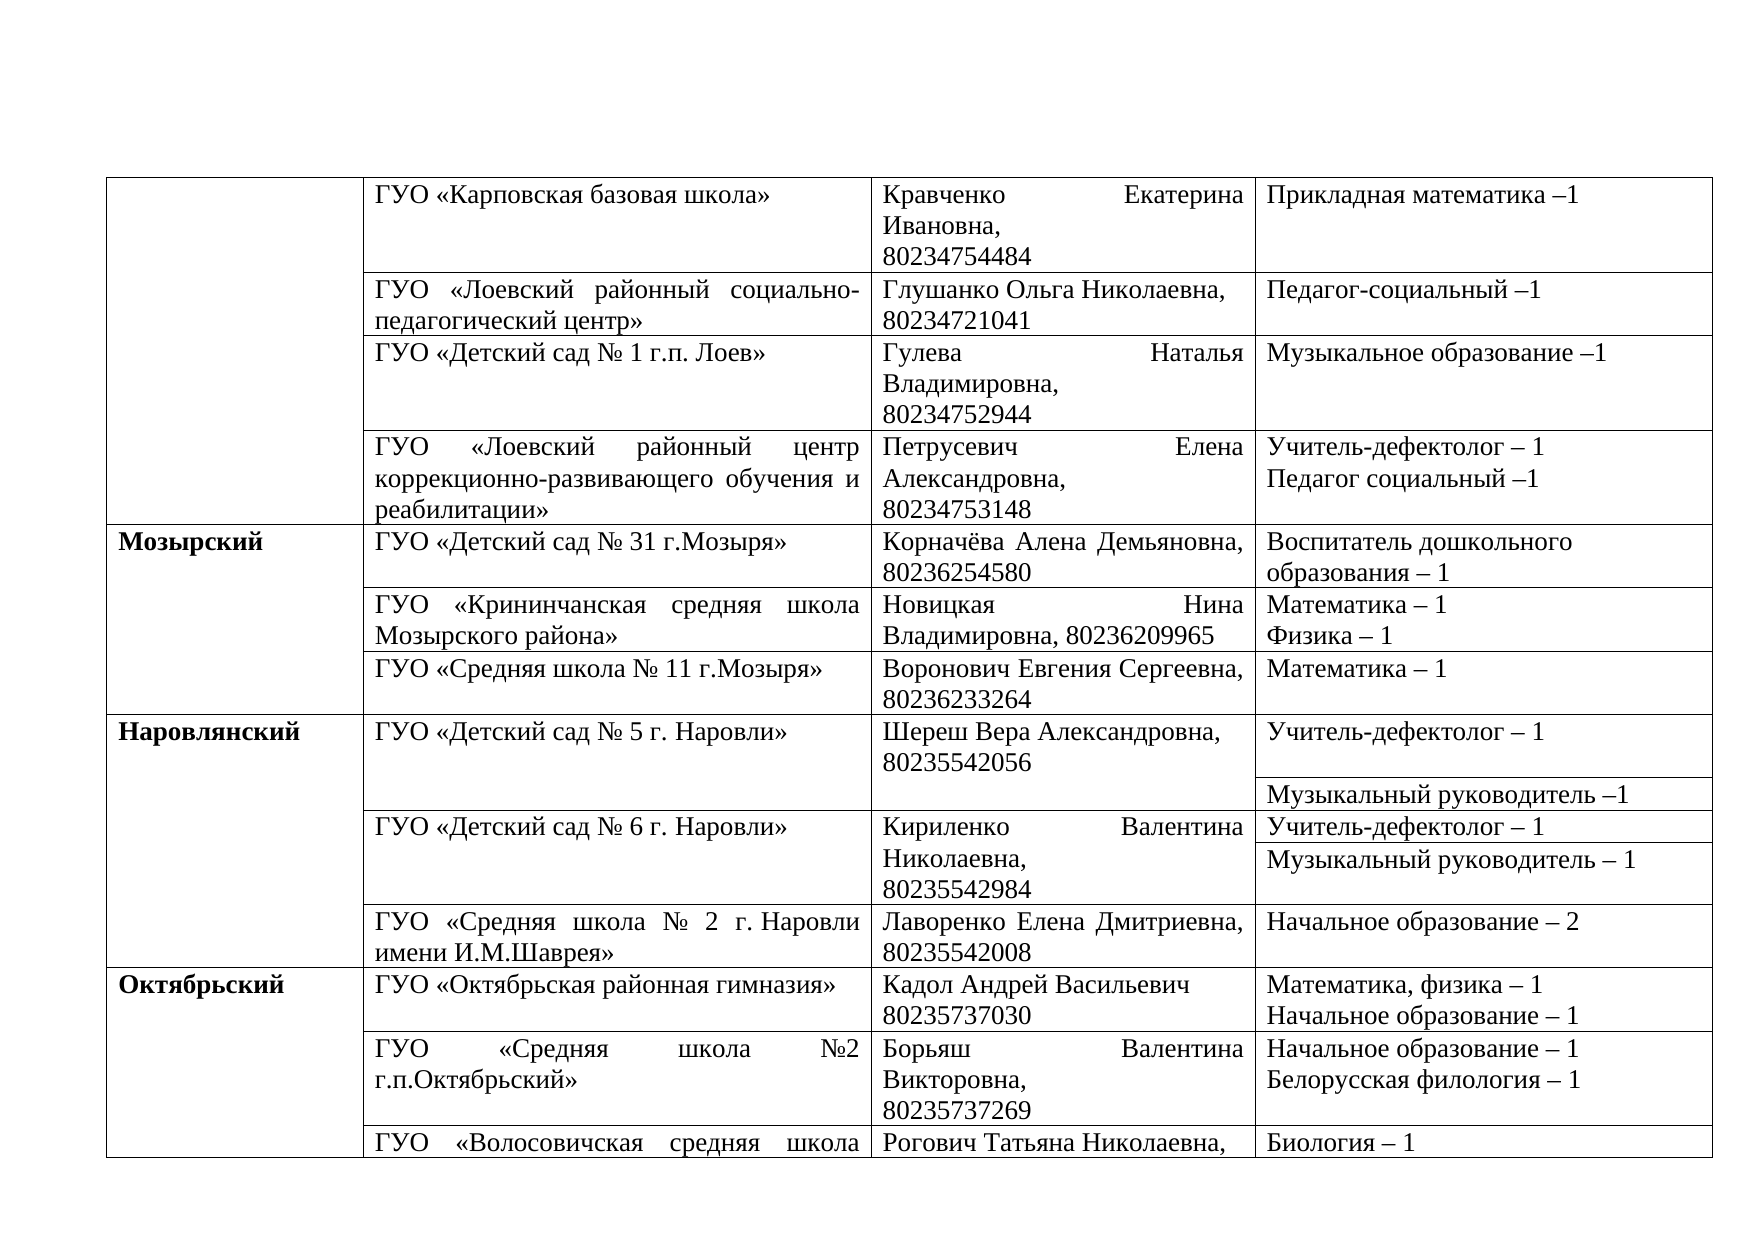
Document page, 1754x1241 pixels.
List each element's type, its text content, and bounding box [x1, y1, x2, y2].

table_cell ГУО «Детский сад № 5 г. Наровли» [364, 715, 871, 809]
table_cell Педагог-социальный –1 [1256, 273, 1712, 335]
table_cell Музыкальный руководитель – 1 [1256, 843, 1712, 904]
table_cell ГУО «Крининчанская средняя школа Мозырского района» [364, 588, 871, 651]
table_cell Прикладная математика –1 [1256, 178, 1712, 272]
table_cell Кириленко Валентина Николаевна, 80235542984 [872, 811, 1255, 904]
table_cell Шереш Вера Александровна, 80235542056 [872, 715, 1255, 809]
table_cell Петрусевич Елена Александровна, 80234753148 [872, 431, 1255, 524]
table_cell Глушанко Ольга Николаевна, 80234721041 [872, 273, 1255, 335]
table_cell Кравченко Екатерина Ивановна, 80234754484 [872, 178, 1255, 272]
table_cell Корначёва Алена Демьяновна, 80236254580 [872, 525, 1255, 587]
table_cell Учитель-дефектолог – 1 [1256, 715, 1712, 777]
table_cell Математика, физика – 1 Начальное образование – 1 [1256, 968, 1712, 1031]
table_cell ГУО «Средняя школа № 11 г.Мозыря» [364, 652, 871, 714]
table_cell ГУО «Карповская базовая школа» [364, 178, 871, 272]
table_cell ГУО «Детский сад № 6 г. Наровли» [364, 811, 871, 904]
table_cell ГУО «Детский сад № 1 г.п. Лоев» [364, 336, 871, 429]
table_cell Математика – 1 Физика – 1 [1256, 588, 1712, 651]
table_cell Новицкая Нина Владимировна, 80236209965 [872, 588, 1255, 651]
table_cell Начальное образование – 2 [1256, 905, 1712, 967]
table_cell Мозырский [107, 525, 363, 714]
table_cell ГУО «Лоевский районный центр коррекционно-развивающего обучения и реабилитации» [364, 431, 871, 524]
table_cell Биология – 1 [1256, 1126, 1712, 1157]
table_cell Начальное образование – 1 Белорусская филология – 1 [1256, 1032, 1712, 1125]
table_cell ГУО «Лоевский районный социально-педагогический центр» [364, 273, 871, 335]
table_cell Учитель-дефектолог – 1 Педагог социальный –1 [1256, 431, 1712, 524]
table_cell Математика – 1 [1256, 652, 1712, 714]
table_cell Музыкальное образование –1 [1256, 336, 1712, 429]
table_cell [364, 1126, 871, 1157]
table_cell ГУО «Детский сад № 31 г.Мозыря» [364, 525, 871, 587]
table_cell Воронович Евгения Сергеевна, 80236233264 [872, 652, 1255, 714]
table_cell Музыкальный руководитель –1 [1256, 778, 1712, 809]
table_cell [872, 1126, 1255, 1157]
table_cell Воспитатель дошкольного образования – 1 [1256, 525, 1712, 587]
table_cell Наровлянский [107, 715, 363, 967]
table_cell Кадол Андрей Васильевич 80235737030 [872, 968, 1255, 1031]
table_cell ГУО «Средняя школа №2 г.п.Октябрьский» [364, 1032, 871, 1125]
table_cell ГУО «Октябрьская районная гимназия» [364, 968, 871, 1031]
table_cell Борьяш Валентина Викторовна, 80235737269 [872, 1032, 1255, 1125]
table_cell Октябрьский [107, 968, 363, 1157]
table_cell Учитель-дефектолог – 1 [1256, 811, 1712, 842]
table_cell ГУО «Средняя школа № 2 г. Наровли имени И.М.Шаврея» [364, 905, 871, 967]
table_cell Гулева Наталья Владимировна, 80234752944 [872, 336, 1255, 429]
table_cell Лаворенко Елена Дмитриевна, 80235542008 [872, 905, 1255, 967]
